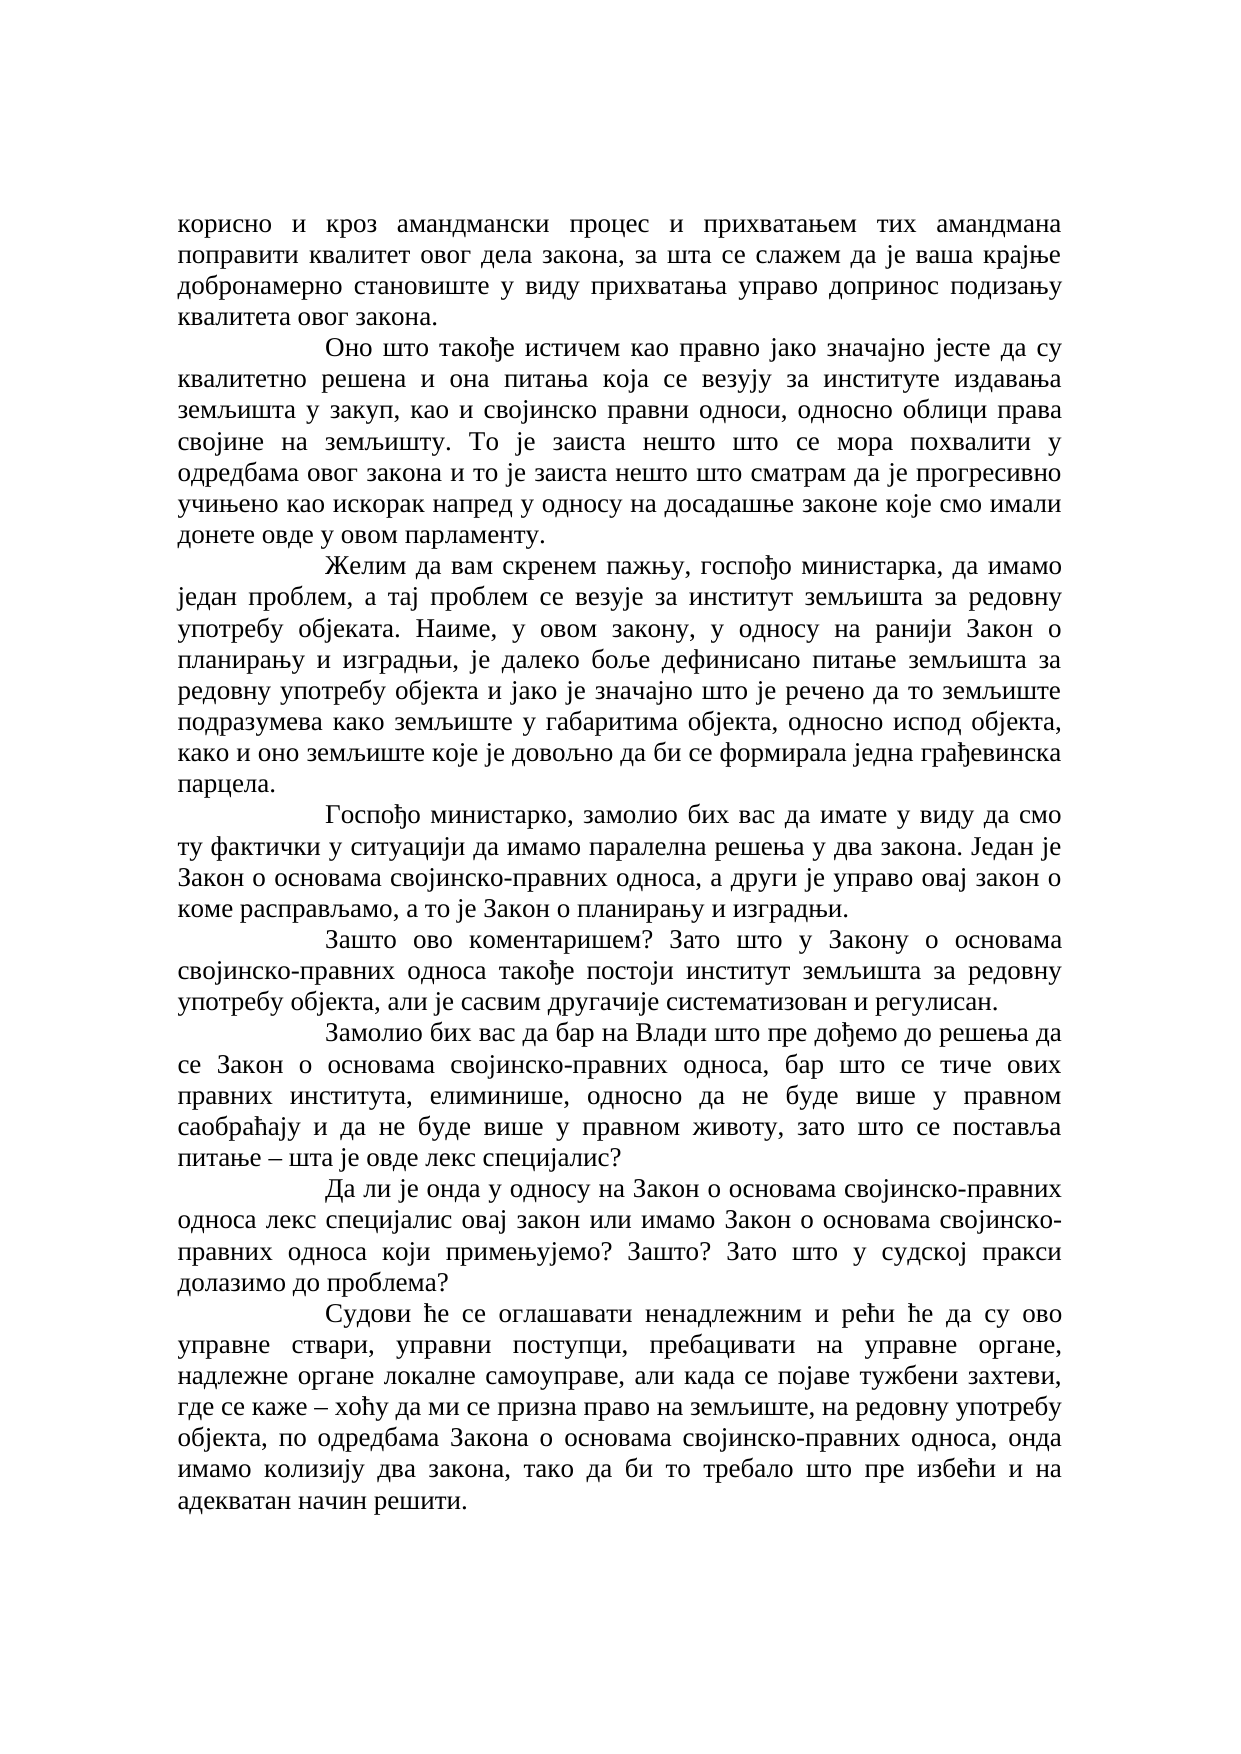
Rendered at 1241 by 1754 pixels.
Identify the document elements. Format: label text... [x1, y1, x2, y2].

text Госпођо министарко, замолио бих вас да имате у виду да смо ту фактички у ситуацији да имамо паралелна решења у два закона. Један је Закон о основама својинско-правних односа, а други је управо овај закон о коме расправљамо, а то је Закон о планирању и изградњи. [177, 798, 1063, 923]
text Судови ће се оглашавати ненадлежним и рећи ће да су ово управне ствари, управни поступци, пребацивати на управне органе, надлежне органе локалне самоуправе, али када се појаве тужбени захтеви, где се каже – хоћу да ми се призна право на земљиште, на редовну употребу објекта, по одредбама Закона о основама својинско-правних односа, онда имамо колизију два закона, тако да би то требало што пре избећи и на адекватан начин решити. [177, 1297, 1063, 1515]
text Да ли је онда у односу на Закон о основама својинско-правних односа лекс специјалис овај закон или имамо Закон о основама својинско-правних односа који примењујемо? Зашто? Зато што у судској пракси долазимо до проблема? [177, 1172, 1063, 1297]
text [177, 207, 1063, 331]
text Зашто ово коментаришем? Зато што у Закону о основама својинско-правних односа такође постоји институт земљишта за редовну употребу објекта, али је сасвим другачије систематизован и регулисан. [177, 923, 1063, 1017]
text Оно што такође истичем као правно јако значајно јесте да су квалитетно решена и она питања која се везују за институте издавања земљишта у закуп, као и својинско правни односи, односно облици права својине на земљишту. То је заиста нешто што се мора похвалити у одредбама овог закона и то је заиста нешто што сматрам да је прогресивно учињено као искорак напред у односу на досадашње законе које смо имали донете овде у овом парламенту. [177, 331, 1063, 549]
text Замолио бих вас да бар на Влади што пре дођемо до решења да се Закон о основама својинско-правних односа, бар што се тиче ових правних института, елиминише, односно да не буде више у правном саобраћају и да не буде више у правном животу, зато што се поставља питање – шта је овде лекс специјалис? [177, 1017, 1063, 1172]
text Желим да вам скренем пажњу, госпођо министарка, да имамо један проблем, а тај проблем се везује за институт земљишта за редовну употребу објеката. Наиме, у овом закону, у односу на ранији Закон о планирању и изградњи, је далеко боље дефинисано питање земљишта за редовну употребу објекта и јако је значајно што је речено да то земљиште подразумева како земљиште у габаритима објекта, односно испод објекта, како и оно земљиште које је довољно да би се формирала једна грађевинска парцела. [177, 549, 1063, 798]
